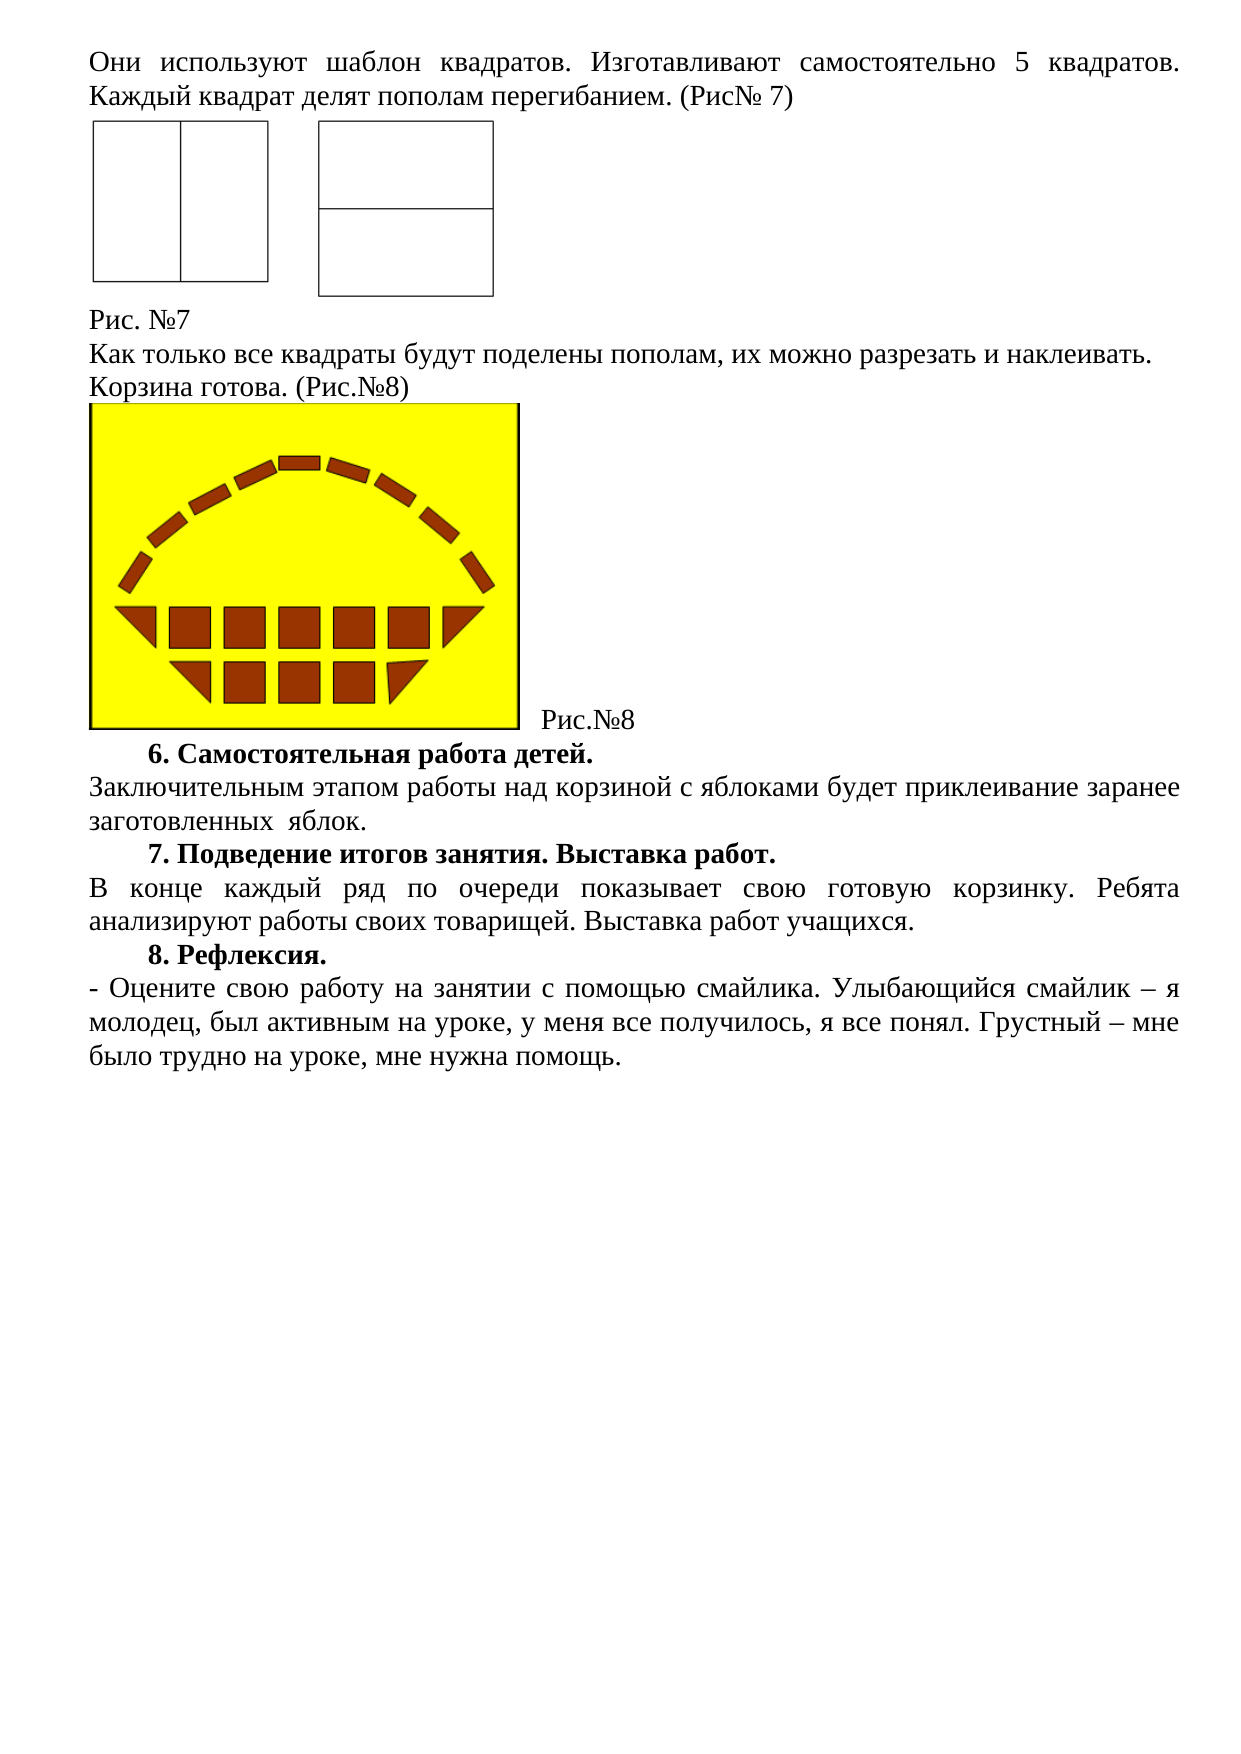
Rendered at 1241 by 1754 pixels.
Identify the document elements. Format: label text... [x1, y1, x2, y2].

text Заключительным этапом работы над корзиной с яблоками будет приклеивание заранее заготовленных яблок. [89, 769, 1181, 836]
picture [88, 111, 500, 303]
text В конце каждый ряд по очереди показывает свою готовую корзинку. Ребята анализируют работы своих товарищей. Выставка работ учащихся. [89, 870, 1181, 937]
text 8. Рефлексия. [89, 937, 1181, 971]
text Они используют шаблон квадратов. Изготавливают самостоятельно 5 квадратов. Каждый квадрат делят пополам перегибанием. (Рис№ 7) [89, 44, 1181, 111]
text 7. Подведение итогов занятия. Выставка работ. [89, 836, 1181, 870]
text Как только все квадраты будут поделены пополам, их можно разрезать и наклеивать. Корзина готова. (Рис.№8) [89, 336, 1181, 403]
text - Оцените свою работу на занятии с помощью смайлика. Улыбающийся смайлик – я молодец, был активным на уроке, у меня все получилось, я все понял. Грустный – мне было трудно на уроке, мне нужна помощь. [89, 971, 1181, 1071]
text 6. Самостоятельная работа детей. [89, 736, 1181, 769]
text Рис. №7 [89, 302, 1181, 336]
picture [88, 403, 520, 730]
